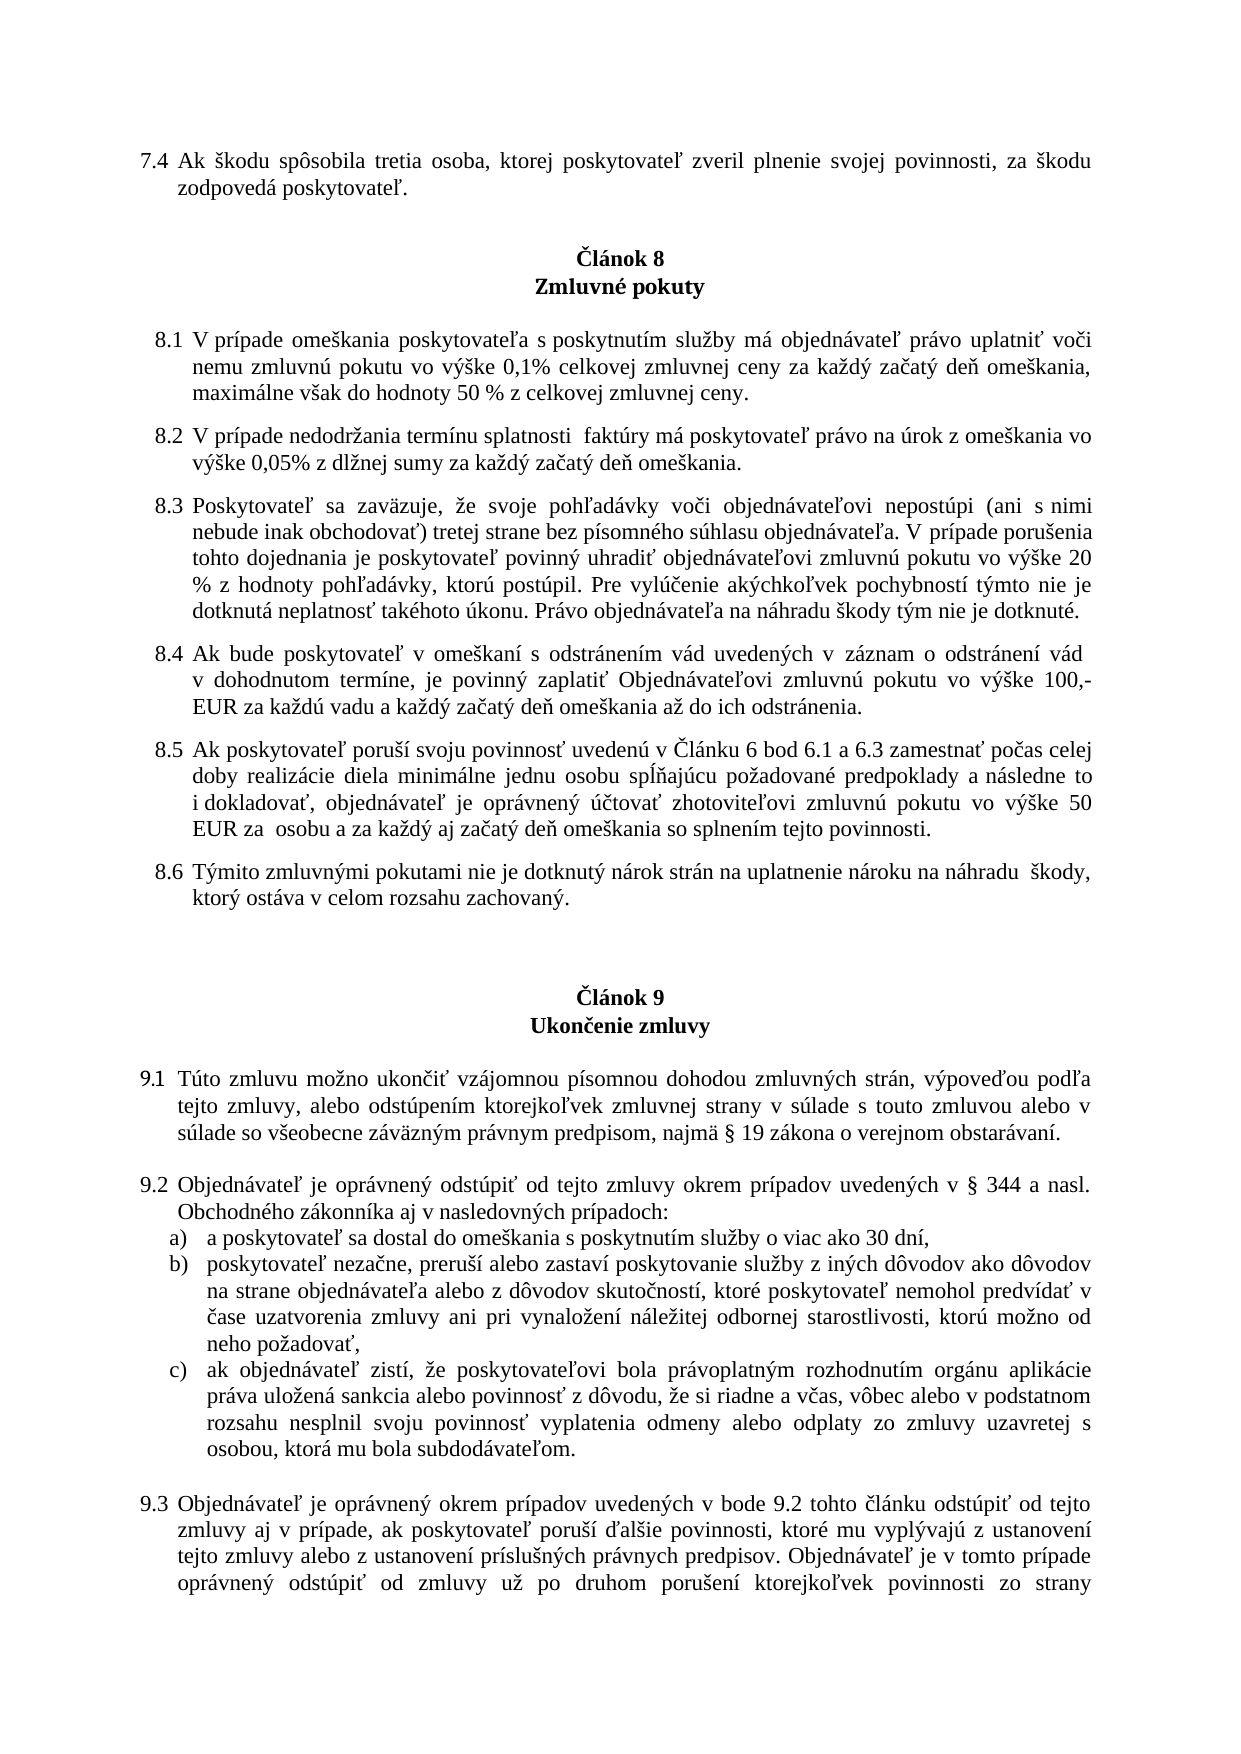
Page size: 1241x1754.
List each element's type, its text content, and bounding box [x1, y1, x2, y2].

list Ak škodu spôsobila tretia osoba, ktorej poskytovateľ zveril plnenie svojej povinnosti, za škodu zodpovedá poskytovateľ. [140, 148, 1093, 200]
list poskytovateľ nezačne, preruší alebo zastaví poskytovanie služby z iných dôvodov ako dôvodov na strane objednávateľa alebo z dôvodov skutočností, ktoré poskytovateľ nemohol predvídať v čase uzatvorenia zmluvy ani pri vynaložení náležitej odbornej starostlivosti, ktorú možno od neho požadovať, [169, 1251, 1093, 1356]
list Poskytovateľ sa zaväzuje, že svoje pohľadávky voči objednávateľovi nepostúpi (ani s nimi nebude inak obchodovať) tretej strane bez písomného súhlasu objednávateľa. V prípade porušenia tohto dojednania je poskytovateľ povinný uhradiť objednávateľovi zmluvnú pokutu vo výške 20 % z hodnoty pohľadávky, ktorú postúpil. Pre vylúčenie akýchkoľvek pochybností týmto nie je dotknutá neplatnosť takéhoto úkonu. Právo objednávateľa na náhradu škody tým nie je dotknuté. [154, 492, 1093, 623]
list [140, 1490, 1093, 1595]
list V prípade omeškania poskytovateľa s poskytnutím služby má objednávateľ právo uplatniť voči nemu zmluvnú pokutu vo výške 0,1% celkovej zmluvnej ceny za každý začatý deň omeškania, maximálne však do hodnoty 50 % z celkovej zmluvnej ceny. [154, 327, 1093, 406]
list Objednávateľ je oprávnený odstúpiť od tejto zmluvy okrem prípadov uvedených v § 344 a nasl. Obchodného zákonníka aj v nasledovných prípadoch: [140, 1171, 1093, 1224]
list Ak poskytovateľ poruší svoju povinnosť uvedenú v Článku 6 bod 6.1 a 6.3 zamestnať počas celej doby realizácie diela minimálne jednu osobu spĺňajúcu požadované predpoklady a následne to i dokladovať, objednávateľ je oprávnený účtovať zhotoviteľovi zmluvnú pokutu vo výške 50 EUR za osobu a za každý aj začatý deň omeškania so splnením tejto povinnosti. [154, 736, 1093, 841]
list V prípade nedodržania termínu splatnosti faktúry má poskytovateľ právo na úrok z omeškania vo výške 0,05% z dlžnej sumy za každý začatý deň omeškania. [154, 422, 1093, 475]
list Túto zmluvu možno ukončiť vzájomnou písomnou dohodou zmluvných strán, výpoveďou podľa tejto zmluvy, alebo odstúpením ktorejkoľvek zmluvnej strany v súlade s touto zmluvou alebo v súlade so všeobecne záväzným právnym predpisom, najmä § 19 zákona o verejnom obstarávaní. [140, 1065, 1093, 1145]
list ak objednávateľ zistí, že poskytovateľovi bola právoplatným rozhodnutím orgánu aplikácie práva uložená sankcia alebo povinnosť z dôvodu, že si riadne a včas, vôbec alebo v podstatnom rozsahu nesplnil svoju povinnosť vyplatenia odmeny alebo odplaty zo zmluvy uzavretej s osobou, ktorá mu bola subdodávateľom. [169, 1356, 1093, 1461]
text Článok 8 [148, 245, 1093, 272]
text Článok 9 [148, 984, 1093, 1011]
list a poskytovateľ sa dostal do omeškania s poskytnutím služby o viac ako 30 dní, [169, 1224, 1093, 1251]
text Ukončenie zmluvy [148, 1013, 1093, 1039]
list Týmito zmluvnými pokutami nie je dotknutý nárok strán na uplatnenie nároku na náhradu škody, ktorý ostáva v celom rozsahu zachovaný. [154, 858, 1093, 911]
list Ak bude poskytovateľ v omeškaní s odstránením vád uvedených v záznam o odstránení vád v dohodnutom termíne, je povinný zaplatiť Objednávateľovi zmluvnú pokutu vo výške 100,- EUR za každú vadu a každý začatý deň omeškania až do ich odstránenia. [154, 640, 1093, 719]
text Zmluvné pokuty [148, 274, 1093, 300]
